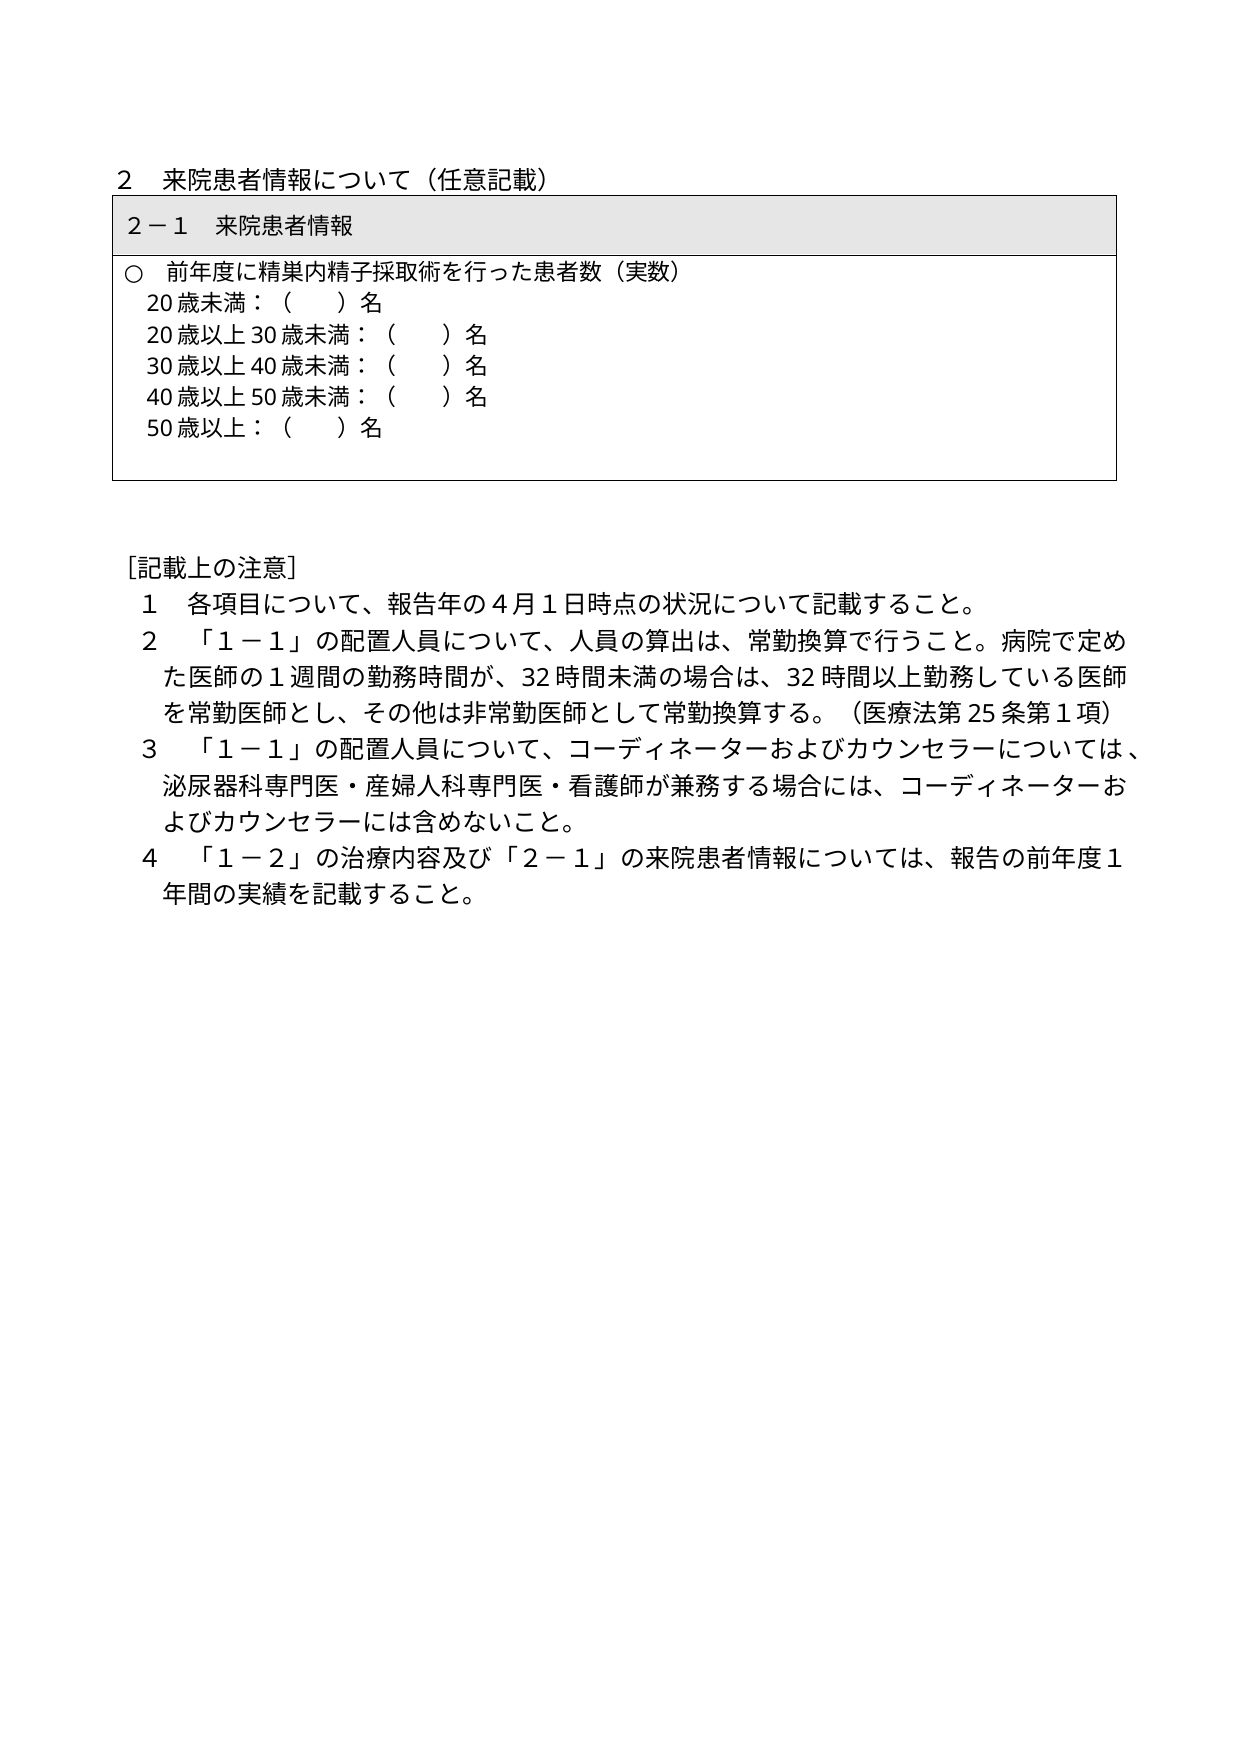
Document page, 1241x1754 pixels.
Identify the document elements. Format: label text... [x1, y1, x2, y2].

text ３ 「１－１」の配置人員について、コーディネーターおよびカウンセラーについては、泌尿器科専門医・産婦人科専門医・看護師が兼務する場合には、コーディネーターおよびカウンセラーには含めないこと。 [137, 730, 1128, 839]
text １ 各項目について、報告年の４月１日時点の状況について記載すること。 [137, 585, 1128, 621]
table_header ２－１ 来院患者情報 [113, 196, 1116, 254]
text ［記載上の注意］ [112, 549, 1128, 585]
text ２ 「１－１」の配置人員について、人員の算出は、常勤換算で行うこと。病院で定めた医師の１週間の勤務時間が、32時間未満の場合は、32時間以上勤務している医師を常勤医師とし、その他は非常勤医師として常勤換算する。（医療法第25条第１項） [137, 621, 1128, 730]
text ４ 「１－２」の治療内容及び「２－１」の来院患者情報については、報告の前年度１年間の実績を記載すること。 [137, 839, 1128, 911]
table_cell ○ 前年度に精巣内精子採取術を行った患者数（実数） 20歳未満：（ ）名 20歳以上30歳未満：（ ）名 30歳以上40歳未満：（ ）名 40歳以上50歳未満：（ ）名 50歳以上：（ ）名 [113, 256, 1116, 479]
text ２ 来院患者情報について（任意記載） [112, 164, 1128, 195]
